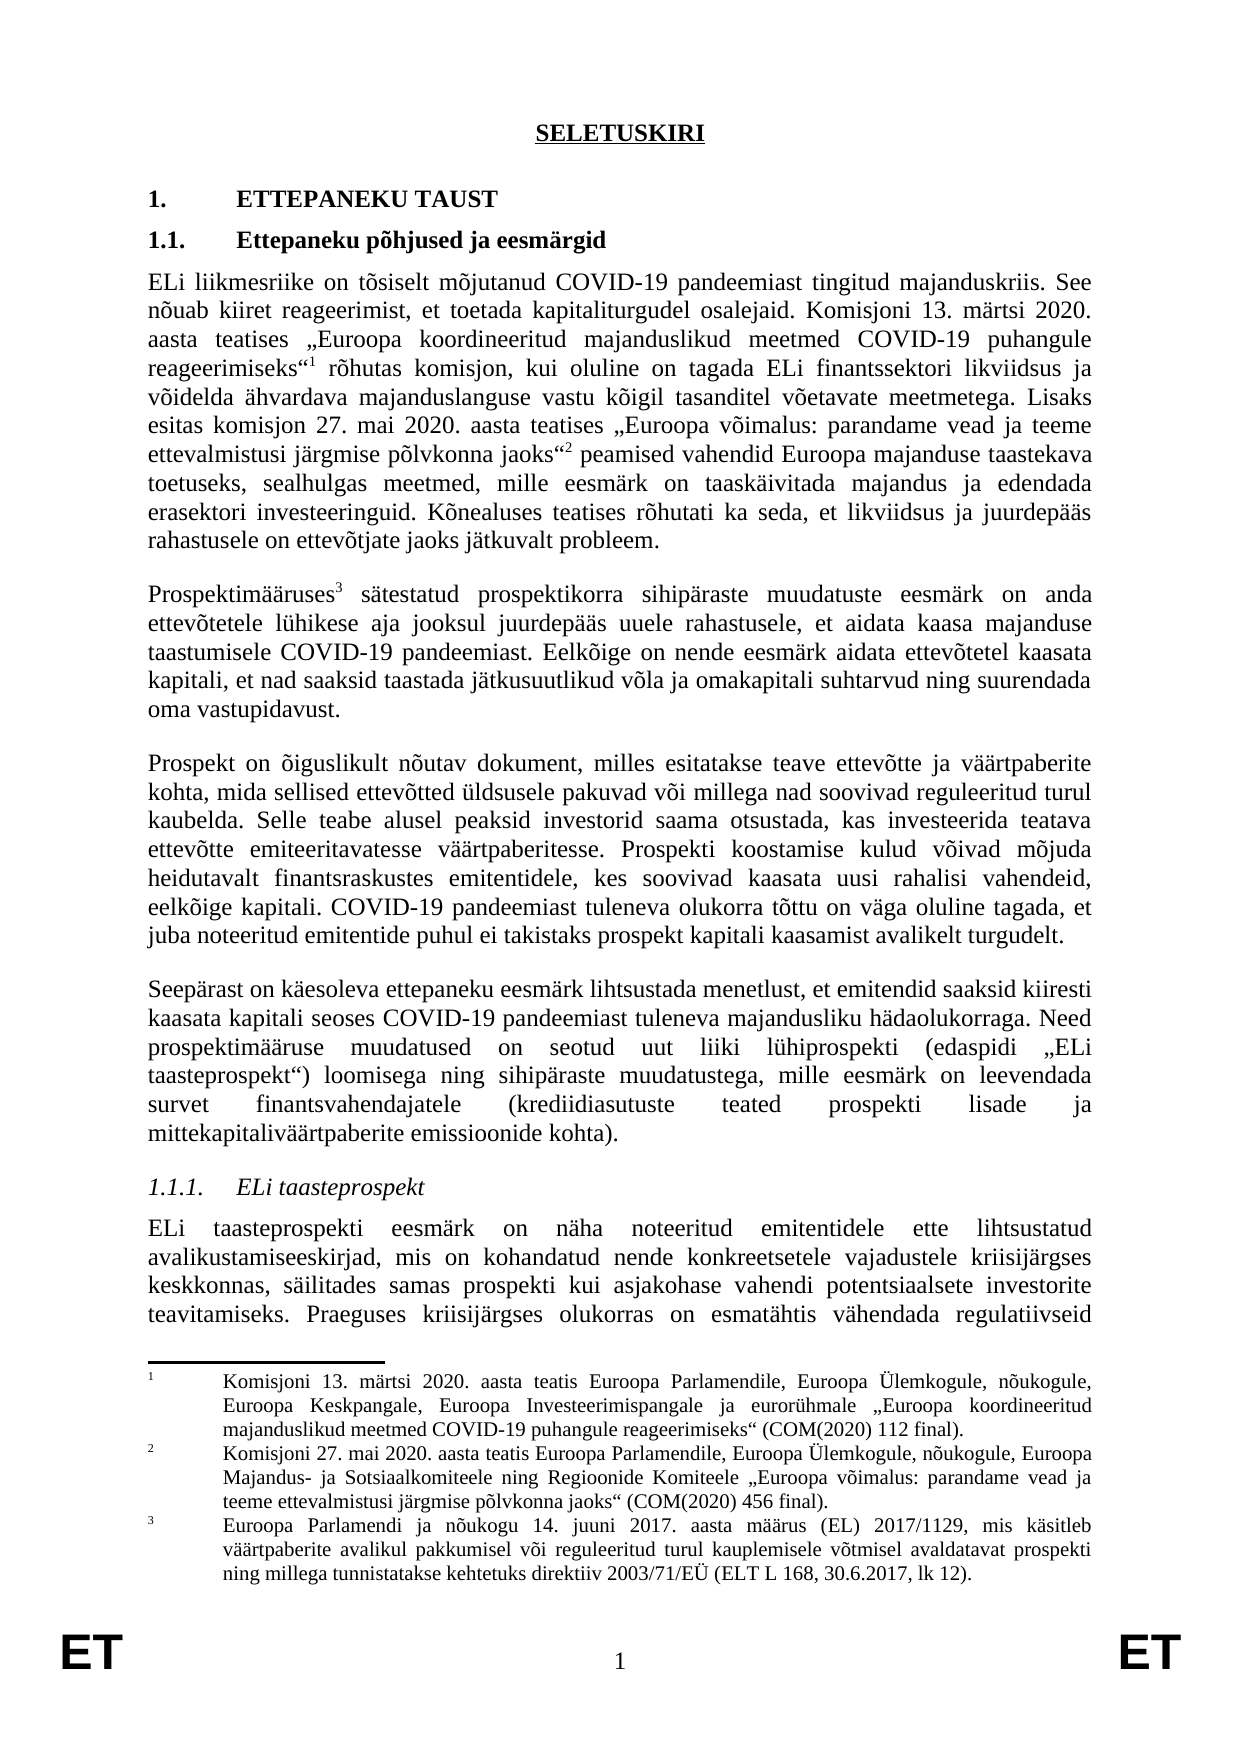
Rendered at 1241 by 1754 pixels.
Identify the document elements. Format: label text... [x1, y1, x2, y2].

text Prospekt on õiguslikult nõutav dokument, milles esitatakse teave ettevõtte ja väärtpaberite kohta, mida sellised ettevõtted üldsusele pakuvad või millega nad soovivad reguleeritud turul kaubelda. Selle teabe alusel peaksid investorid saama otsustada, kas investeerida teatava ettevõtte emiteeritavatesse väärtpaberitesse. Prospekti koostamise kulud võivad mõjuda heidutavalt finantsraskustes emitentidele, kes soovivad kaasata uusi rahalisi vahendeid, eelkõige kapitali. COVID-19 pandeemiast tuleneva olukorra tõttu on väga oluline tagada, et juba noteeritud emitentide puhul ei takistaks prospekt kapitali kaasamist avalikelt turgudelt. [148, 748, 1093, 949]
text Seepärast on käesoleva ettepaneku eesmärk lihtsustada menetlust, et emitendid saaksid kiiresti kaasata kapitali seoses COVID-19 pandeemiast tuleneva majandusliku hädaolukorraga. Need prospektimääruse muudatused on seotud uut liiki lühiprospekti (edaspidi „ELi taasteprospekt“) loomisega ning sihipäraste muudatustega, mille eesmärk on leevendada survet finantsvahendajatele (krediidiasutuste teated prospekti lisade ja mittekapitaliväärtpaberite emissioonide kohta). [148, 974, 1093, 1147]
text Prospektimääruses sätestatud prospektikorra sihipäraste muudatuste eesmärk on anda ettevõtetele lühikese aja jooksul juurdepääs uuele rahastusele, et aidata kaasa majanduse taastumisele COVID-19 pandeemiast. Eelkõige on nende eesmärk aidata ettevõtetel kaasata kapitali, et nad saaksid taastada jätkusuutlikud võla ja omakapitali suhtarvud ning suurendada oma vastupidavust. [148, 579, 1093, 723]
text SELETUSKIRI [148, 118, 1093, 147]
text ELi liikmesriike on tõsiselt mõjutanud COVID-19 pandeemiast tingitud majanduskriis. See nõuab kiiret reageerimist, et toetada kapitaliturgudel osalejaid. Komisjoni 13. märtsi 2020. aasta teatises „Euroopa koordineeritud majanduslikud meetmed COVID-19 puhangule reageerimiseks“ rõhutas komisjon, kui oluline on tagada ELi finantssektori likviidsus ja võidelda ähvardava majanduslanguse vastu kõigil tasanditel võetavate meetmetega. Lisaks esitas komisjon 27. mai 2020. aasta teatises „Euroopa võimalus: parandame vead ja teeme ettevalmistusi järgmise põlvkonna jaoks“ peamised vahendid Euroopa majanduse taastekava toetuseks, sealhulgas meetmed, mille eesmärk on taaskäivitada majandus ja edendada erasektori investeeringuid. Kõnealuses teatises rõhutati ka seda, et likviidsus ja juurdepääs rahastusele on ettevõtjate jaoks jätkuvalt probleem. [148, 267, 1093, 554]
subtitle 1.1.1. ELi taasteprospekt [148, 1172, 1093, 1201]
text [148, 1213, 1093, 1328]
subtitle 1. ETTEPANEKU TAUST [148, 184, 1093, 213]
subtitle 1.1. Ettepaneku põhjused ja eesmärgid [148, 226, 1093, 254]
